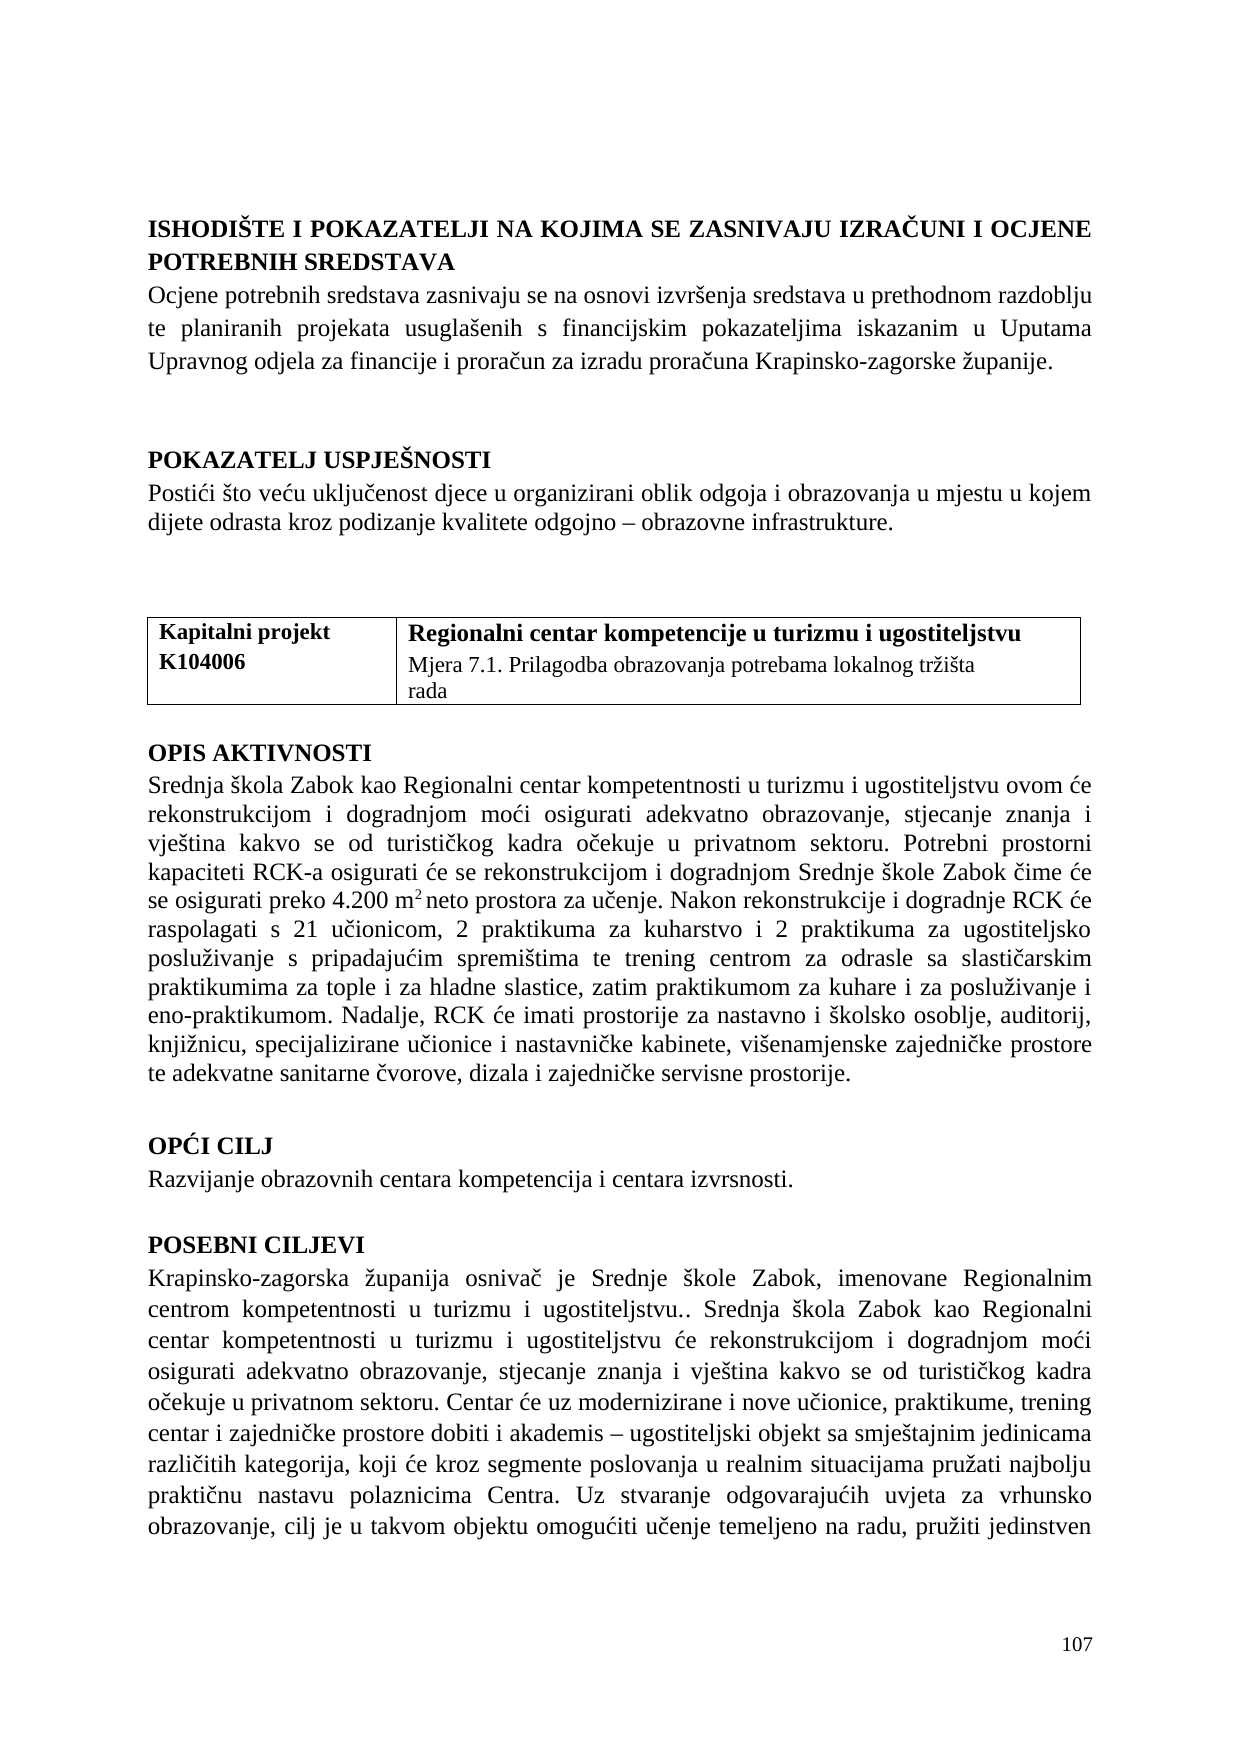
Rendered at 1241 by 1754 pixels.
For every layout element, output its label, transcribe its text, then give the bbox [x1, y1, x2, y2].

text Ocjene potrebnih sredstava zasnivaju se na osnovi izvršenja sredstava u prethodnom razdoblju te planiranih projekata usuglašenih s financijskim pokazateljima iskazanim u Uputama Upravnog odjela za financije i proračun za izradu proračuna Krapinsko-zagorske županije. [148, 280, 1093, 374]
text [148, 1263, 1093, 1540]
text Razvijanje obrazovnih centara kompetencija i centara izvrsnosti. [148, 1164, 1093, 1193]
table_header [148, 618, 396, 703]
text OPĆI CILJ [148, 1131, 1093, 1160]
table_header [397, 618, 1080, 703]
text Srednja škola Zabok kao Regionalni centar kompetentnosti u turizmu i ugostiteljstvu ovom će rekonstrukcijom i dogradnjom moći osigurati adekvatno obrazovanje, stjecanje znanja i vještina kakvo se od turističkog kadra očekuje u privatnom sektoru. Potrebni prostorni kapaciteti RCK-a osigurati će se rekonstrukcijom i dogradnjom Srednje škole Zabok čime će se osigurati preko 4.200 m2 neto prostora za učenje. Nakon rekonstrukcije i dogradnje RCK će raspolagati s 21 učionicom, 2 praktikuma za kuharstvo i 2 praktikuma za ugostiteljsko posluživanje s pripadajućim spremištima te trening centrom za odrasle sa slastičarskim praktikumima za tople i za hladne slastice, zatim praktikumom za kuhare i za posluživanje i eno-praktikumom. Nadalje, RCK će imati prostorije za nastavno i školsko osoblje, auditorij, knjižnicu, specijalizirane učionice i nastavničke kabinete, višenamjenske zajedničke prostore te adekvatne sanitarne čvorove, dizala i zajedničke servisne prostorije. [148, 771, 1093, 1087]
text OPIS AKTIVNOSTI [148, 738, 1093, 766]
text POKAZATELJ USPJEŠNOSTI [148, 445, 1093, 473]
text Postići što veću uključenost djece u organizirani oblik odgoja i obrazovanja u mjestu u kojem dijete odrasta kroz podizanje kvalitete odgojno – obrazovne infrastrukture. [148, 478, 1093, 535]
text POSEBNI CILJEVI [148, 1230, 1093, 1259]
text ISHODIŠTE I POKAZATELJI NA KOJIMA SE ZASNIVAJU IZRAČUNI I OCJENE POTREBNIH SREDSTAVA [148, 214, 1093, 275]
